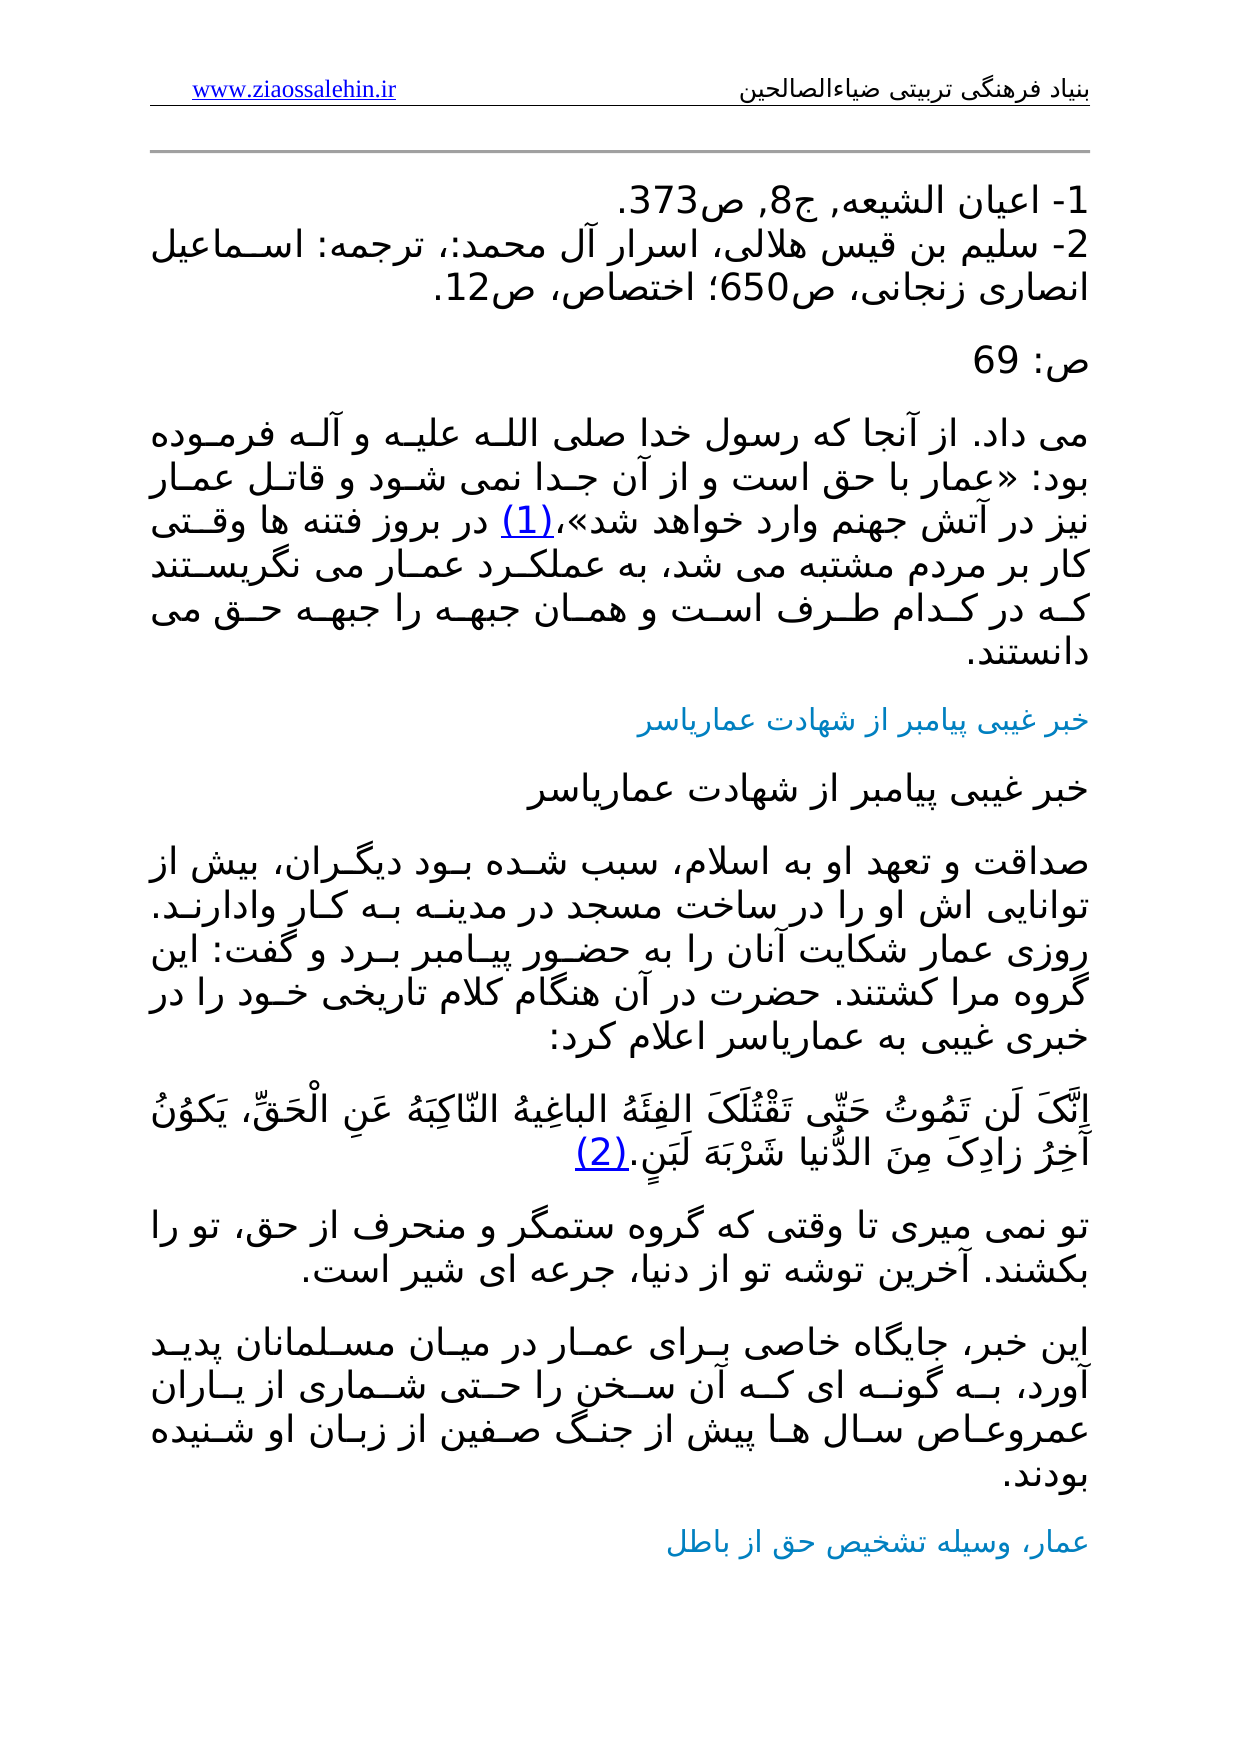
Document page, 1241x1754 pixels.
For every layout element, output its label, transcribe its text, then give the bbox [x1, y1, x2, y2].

text خبر غیبی پیامبر از شهادت عماریاسر [150, 767, 1090, 811]
text 1- اعیان الشیعه, ج8, ص373. [150, 179, 1090, 222]
subtitle خبر غیبی پیامبر از شهادت عماریاسر [150, 703, 1090, 738]
text تو نمی میری تا وقتی که گروه ستمگر و منحرف از حق، تو را بکشند. آخرین توشه تو از دنیا، جرعه ای شیر است. [150, 1204, 1090, 1291]
text ص: 69 [150, 339, 1090, 382]
text این خبر، جایگاه خاصی برای عمار در میان مسلمانان پدید آورد، به گونه ای که آن سخن را حتی شماری از یاران عمروعاص سال ها پیش از جنگ صفین از زبان او شنیده بودند. [150, 1320, 1090, 1495]
text می داد. از آنجا که رسول خدا صلی الله علیه و آله فرموده بود: «عمار با حق است و از آن جدا نمی شود و قاتل عمار نیز در آتش جهنم وارد خواهد شد»،(1) در بروز فتنه ها وقتی کار بر مردم مشتبه می شد، به عملکرد عمار می نگریستند که در کدام طرف است و همان جبهه را جبهه حق می دانستند. [150, 412, 1090, 673]
text اِنَّکَ لَن تَمُوتُ حَتّی تَقْتُلَکَ الفِئَهُ الباغِیهُ النّاکِبَهُ عَنِ الْحَقِّ، یَکوُنُ آخِرُ زادِکَ مِنَ الدُّنیا شَرْبَهَ لَبَنٍ.(2) [150, 1087, 1090, 1174]
text 2- سلیم بن قیس هلالی، اسرار آل محمد:، ترجمه: اسماعیل انصاری زنجانی، ص650؛ اختصاص، ص12. [150, 222, 1090, 310]
subtitle عمار، وسیله تشخیص حق از باطل [150, 1524, 1090, 1559]
text صداقت و تعهد او به اسلام، سبب شده بود دیگران، بیش از توانایی اش او را در ساخت مسجد در مدینه به کار وادارند. روزی عمار شکایت آنان را به حضور پیامبر برد و گفت: این گروه مرا کشتند. حضرت در آن هنگام کلام تاریخی خود را در خبری غیبی به عماریاسر اعلام کرد: [150, 840, 1090, 1058]
